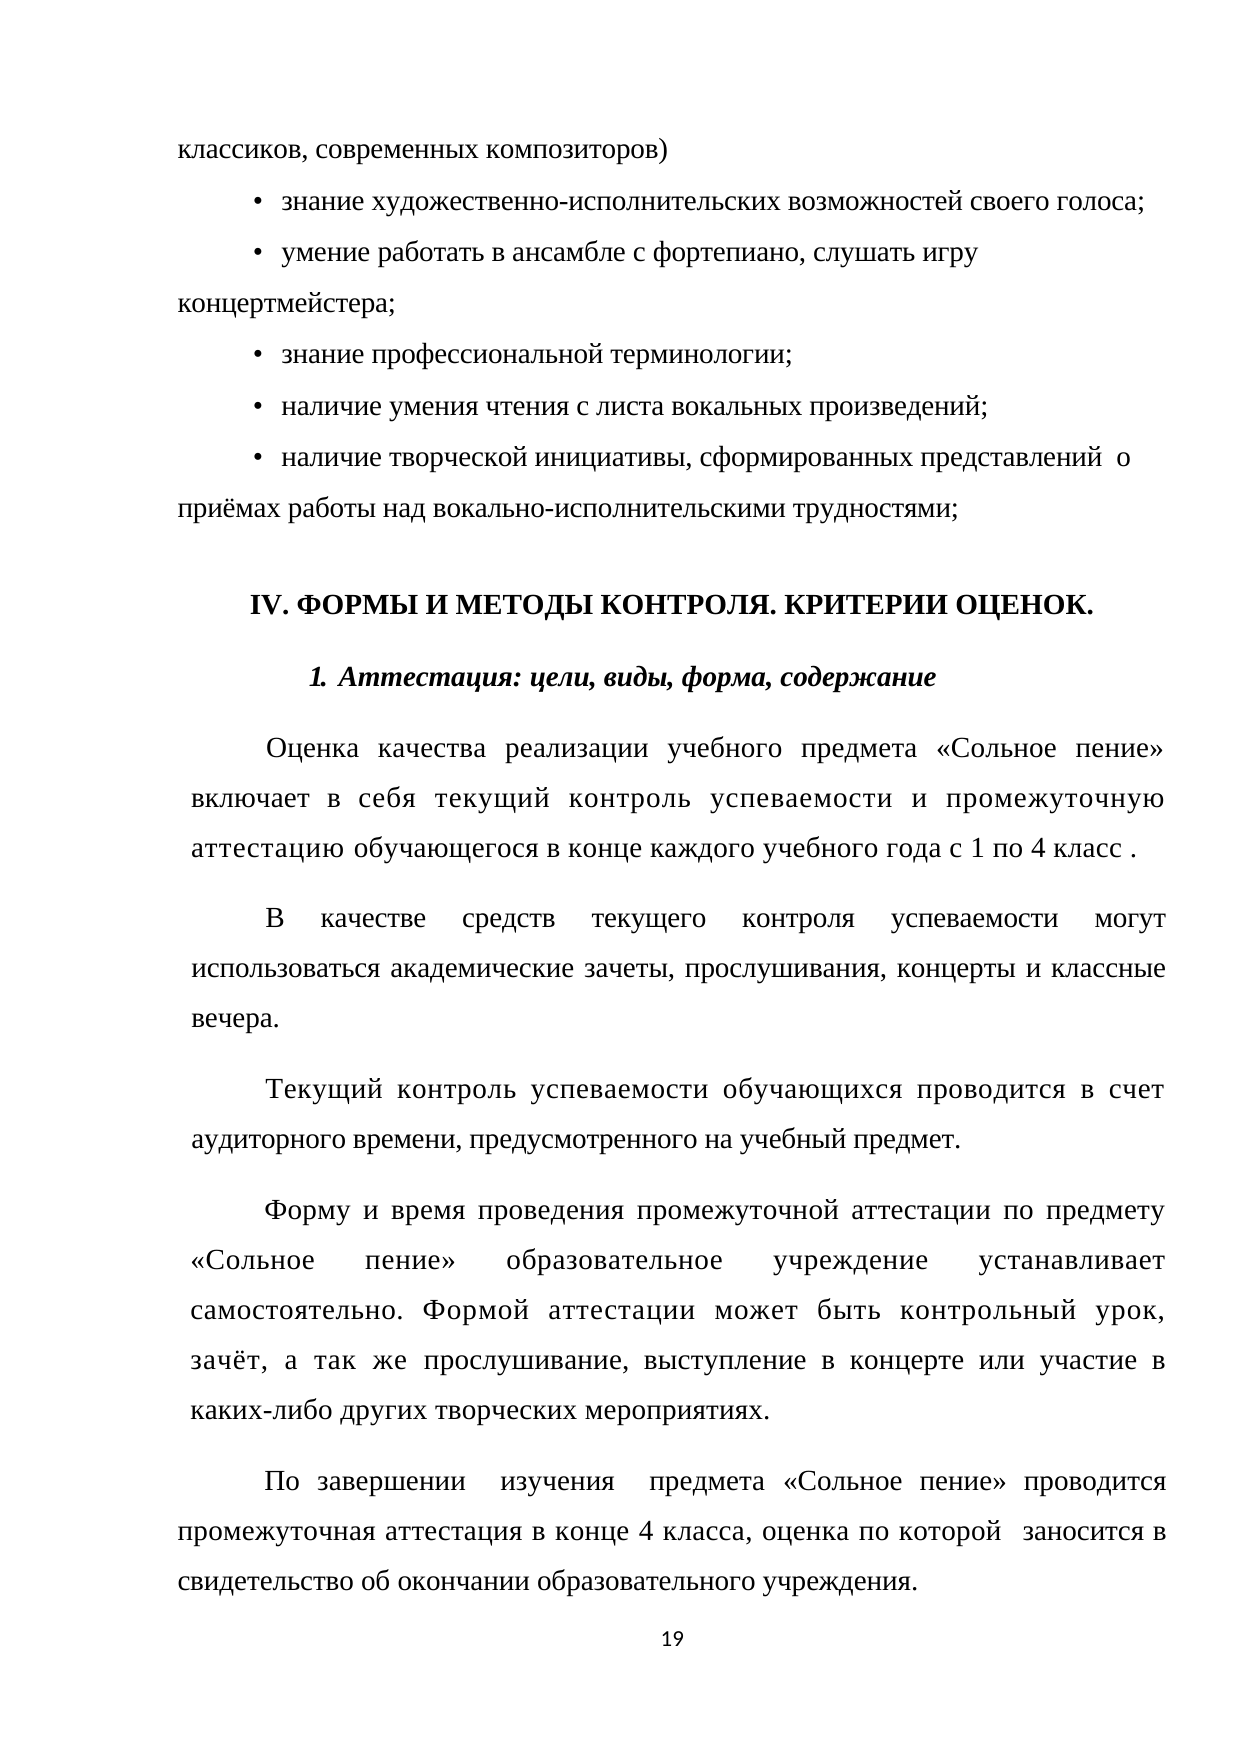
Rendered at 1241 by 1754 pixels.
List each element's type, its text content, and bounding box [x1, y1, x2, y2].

text 1. Аттестация: цели, виды, форма, содержание [309, 646, 1167, 696]
list знание профессиональной терминологии; [177, 323, 1167, 374]
list умение работать в ансамбле с фортепиано, слушать игру концертмейстера; [177, 221, 1167, 322]
list наличие умения чтения с листа вокальных произведений; [177, 375, 1167, 425]
text Форму и время проведения промежуточной аттестации по предмету «Сольное пение» образовательное учреждение устанавливает самостоятельно. Формой аттестации может быть контрольный урок, зачёт, а так же прослушивание, выступление в концерте или участие в каких-либо других творческих мероприятиях. [190, 1179, 1167, 1429]
list знание художественно-исполнительских возможностей своего голоса; [177, 170, 1167, 220]
list наличие творческой инициативы, сформированных представлений о приёмах работы над вокально-исполнительскими трудностями; [177, 426, 1167, 527]
text IV. ФОРМЫ И МЕТОДЫ КОНТРОЛЯ. КРИТЕРИИ ОЦЕНОК. [177, 587, 1167, 620]
text В качестве средств текущего контроля успеваемости могут использоваться академические зачеты, прослушивания, концерты и классные вечера. [191, 888, 1166, 1038]
text Текущий контроль успеваемости обучающихся проводится в счет аудиторного времени, предусмотренного на учебный предмет. [191, 1059, 1166, 1159]
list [177, 118, 1167, 169]
text По завершении изучения предмета «Сольное пение» проводится промежуточная аттестация в конце 4 класса, оценка по которой заносится в свидетельство об окончании образовательного учреждения. [177, 1450, 1167, 1600]
text Оценка качества реализации учебного предмета «Сольное пение» включает в себя текущий контроль успеваемости и промежуточную аттестацию обучающегося в конце каждого учебного года с 1 по 4 класс . [191, 717, 1166, 867]
